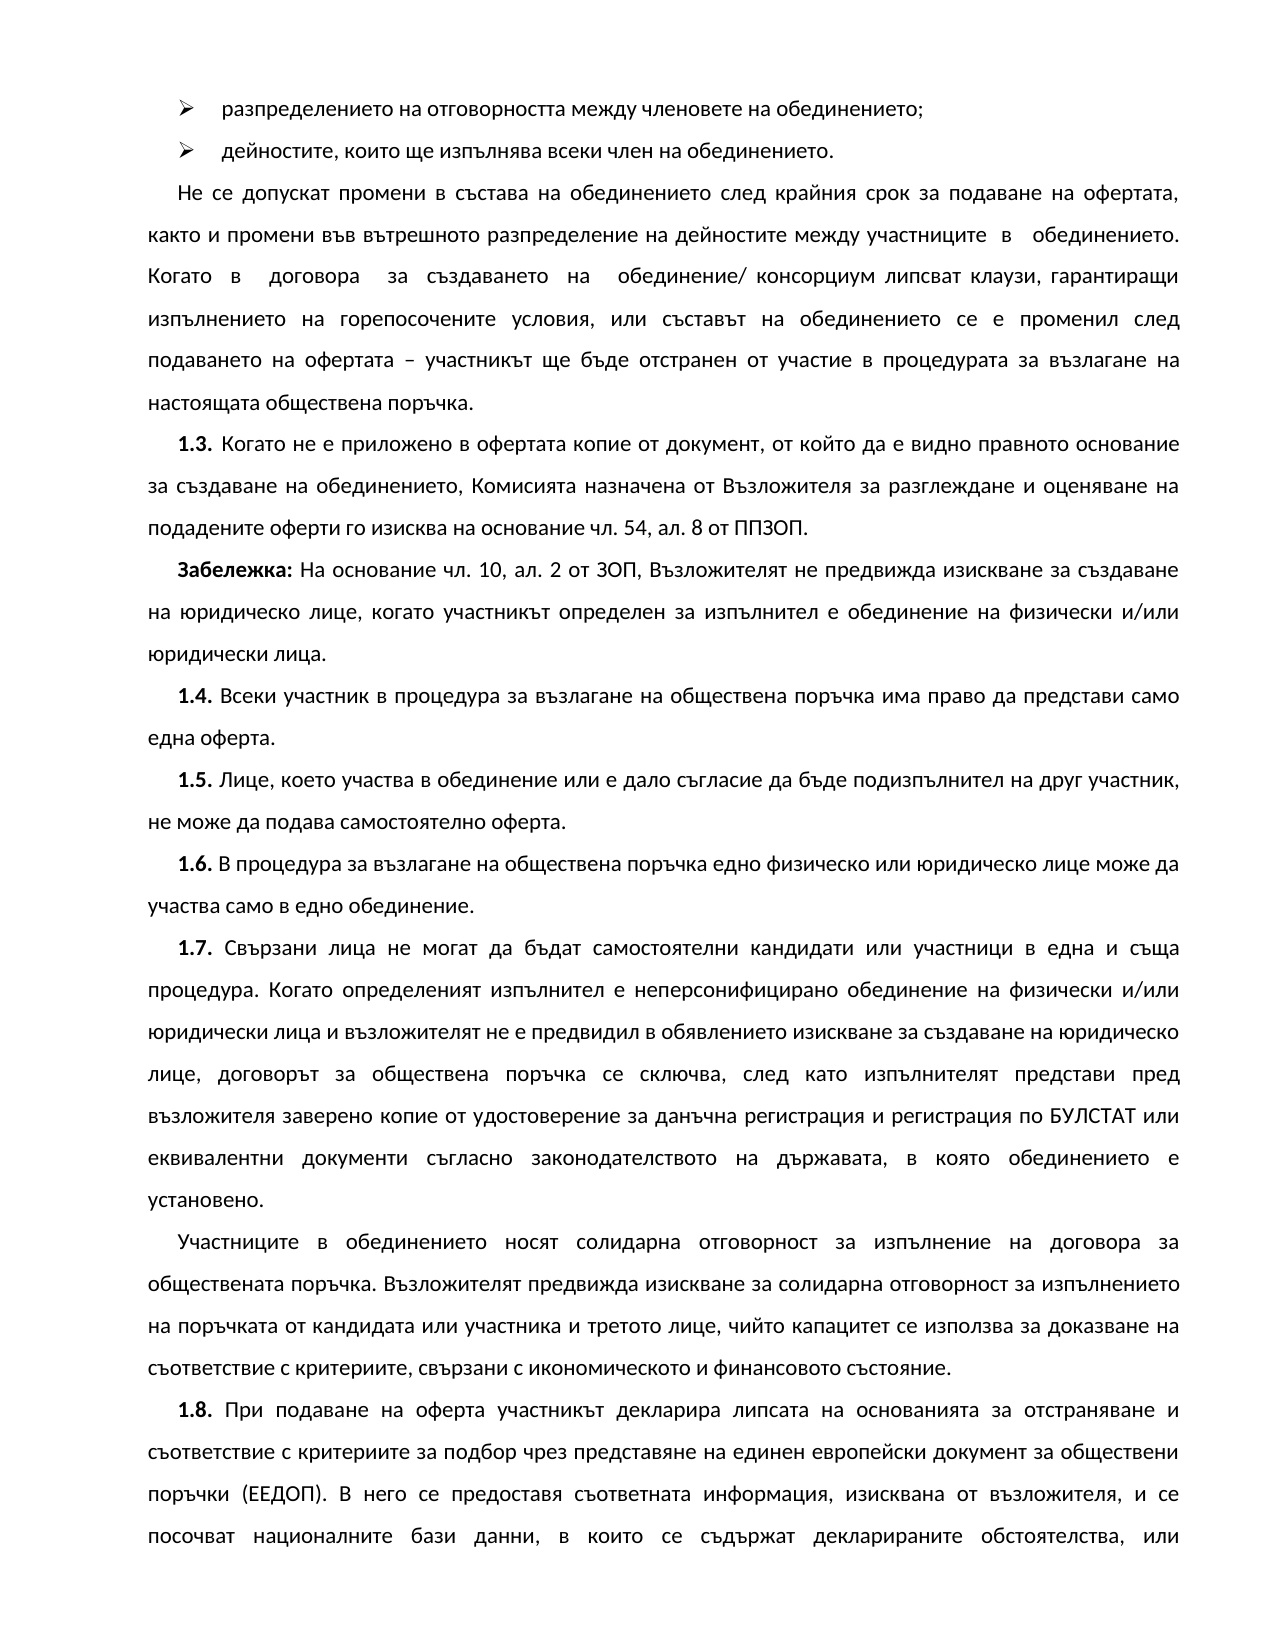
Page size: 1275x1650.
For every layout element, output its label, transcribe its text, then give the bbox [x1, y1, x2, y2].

text 1.7. Свързани лица не могат да бъдат самостоятелни кандидати или участници в една и съща процедура. Когато определеният изпълнител е неперсонифицирано обединение на физически и/или юридически лица и възложителят не е предвидил в обявлението изискване за създаване на юридическо лице, договорът за обществена поръчка се сключва, след като изпълнителят представи пред възложителя заверено копие от удостоверение за данъчна регистрация и регистрация по БУЛСТАТ или еквивалентни документи съгласно законодателството на държавата, в която обединението е установено. [148, 933, 1181, 1213]
text 1.6. В процедура за възлагане на обществена поръчка едно физическо или юридическо лице може да участва само в едно обединение. [148, 849, 1181, 919]
text 1.5. Лице, което участва в обединение или е дало съгласие да бъде подизпълнител на друг участник, не може да подава самостоятелно оферта. [148, 765, 1181, 835]
text Не се допускат промени в състава на обединението след крайния срок за подаване на офертата, както и промени във вътрешното разпределение на дейностите между участниците в обединението. Когато в договора за създаването на обединение/ консорциум липсват клаузи, гарантиращи изпълнението на горепосочените условия, или съставът на обединението се е променил след подаването на офертата – участникът ще бъде отстранен от участие в процедурата за възлагане на настоящата обществена поръчка. [148, 178, 1181, 416]
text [148, 1395, 1181, 1549]
text Участниците в обединението носят солидарна отговорност за изпълнение на договора за обществената поръчка. Възложителят предвижда изискване за солидарна отговорност за изпълнението на поръчката от кандидата или участника и третото лице, чийто капацитет се използва за доказване на съответствие с критериите, свързани с икономическото и финансовото състояние. [148, 1227, 1181, 1381]
list Когато не е приложено в офертата копие от документ, от който да е видно правното основание за създаване на обединението, Комисията назначена от Възложителя за разглеждане и оценяване на подадените оферти го изисква на основание чл. 54, ал. 8 от ППЗОП. [148, 429, 1181, 542]
text Забележка: На основание чл. 10, ал. 2 от ЗОП, Възложителят не предвижда изискване за създаване на юридическо лице, когато участникът определен за изпълнител е обединение на физически и/или юридически лица. [148, 556, 1181, 667]
text 1.4. Всеки участник в процедура за възлагане на обществена поръчка има право да представи само една оферта. [148, 681, 1181, 751]
list разпределението на отговорността между членовете на обединението; [148, 94, 1181, 122]
list дейностите, които ще изпълнява всеки член на обединението. [148, 136, 1181, 164]
